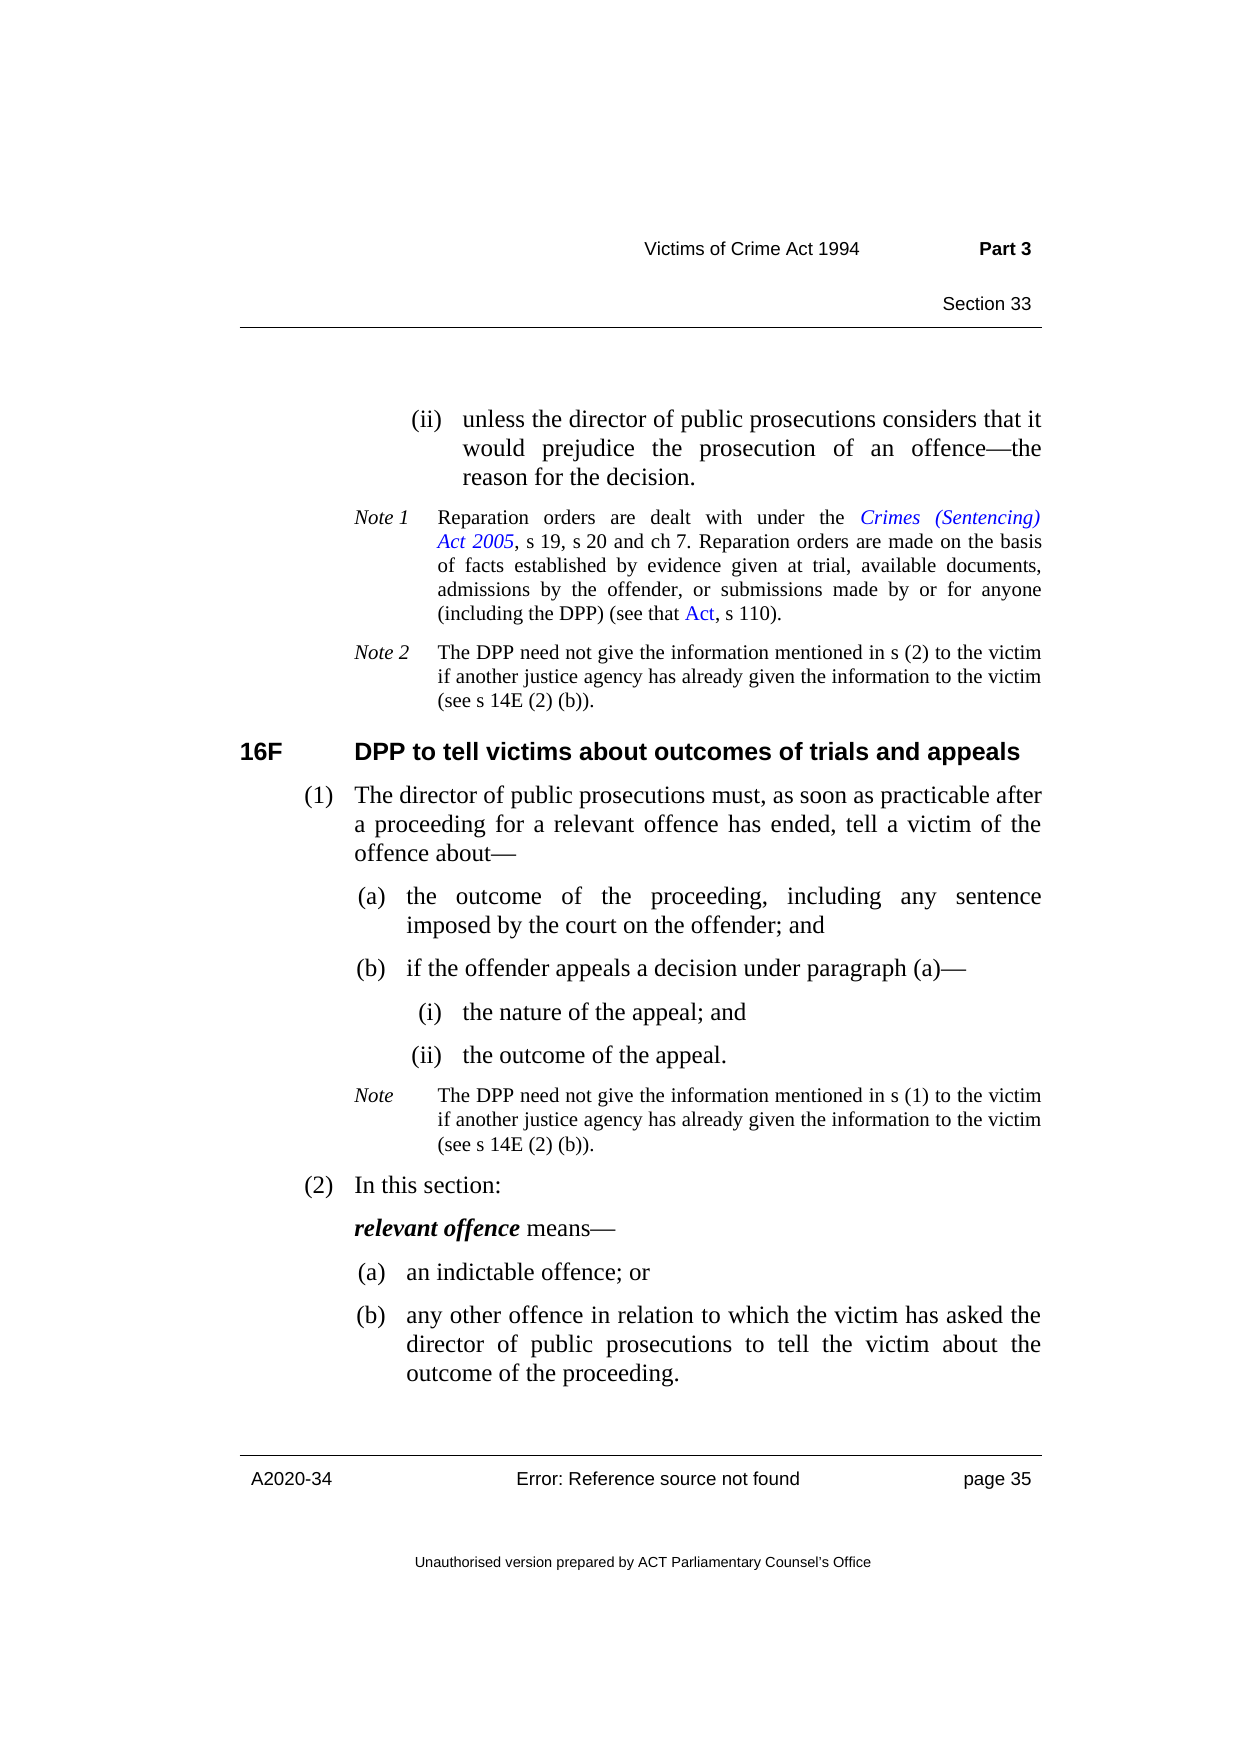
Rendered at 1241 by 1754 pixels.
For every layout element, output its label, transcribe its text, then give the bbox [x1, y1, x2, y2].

text relevant offence means— [354, 1213, 1042, 1242]
text Note 2 The DPP need not give the information mentioned in s (2) to the victim if another justice agency has already given the information to the victim (see s 14E (2) (b)). [354, 640, 1042, 712]
text (ii) the outcome of the appeal. [239, 1040, 1042, 1069]
text 16F DPP to tell victims about outcomes of trials and appeals [239, 737, 1042, 766]
text (a) an indictable offence; or [239, 1257, 1042, 1286]
text (1) The director of public prosecutions must, as soon as practicable after a proceeding for a relevant offence has ended, tell a victim of the offence about— [239, 780, 1042, 867]
text (a) the outcome of the proceeding, including any sentence imposed by the court on the offender; and [239, 881, 1042, 939]
text (i) the nature of the appeal; and [239, 997, 1042, 1025]
text (b) any other offence in relation to which the victim has asked the director of public prosecutions to tell the victim about the outcome of the proceeding. [239, 1300, 1042, 1386]
text Note 1 Reparation orders are dealt with under the Crimes (Sentencing) Act 2005, s 19, s 20 and ch 7. Reparation orders are made on the basis of facts established by evidence given at trial, available documents, admissions by the offender, or submissions made by or for anyone (including the DPP) (see that Act, s 110). [354, 505, 1042, 625]
text (b) if the offender appeals a decision under paragraph (a)— [239, 953, 1042, 982]
text Note The DPP need not give the information mentioned in s (1) to the victim if another justice agency has already given the information to the victim (see s 14E (2) (b)). [354, 1083, 1042, 1156]
text (2) In this section: [239, 1170, 1042, 1199]
text (ii) unless the director of public prosecutions considers that it would prejudice the prosecution of an offence—the reason for the decision. [239, 404, 1042, 490]
